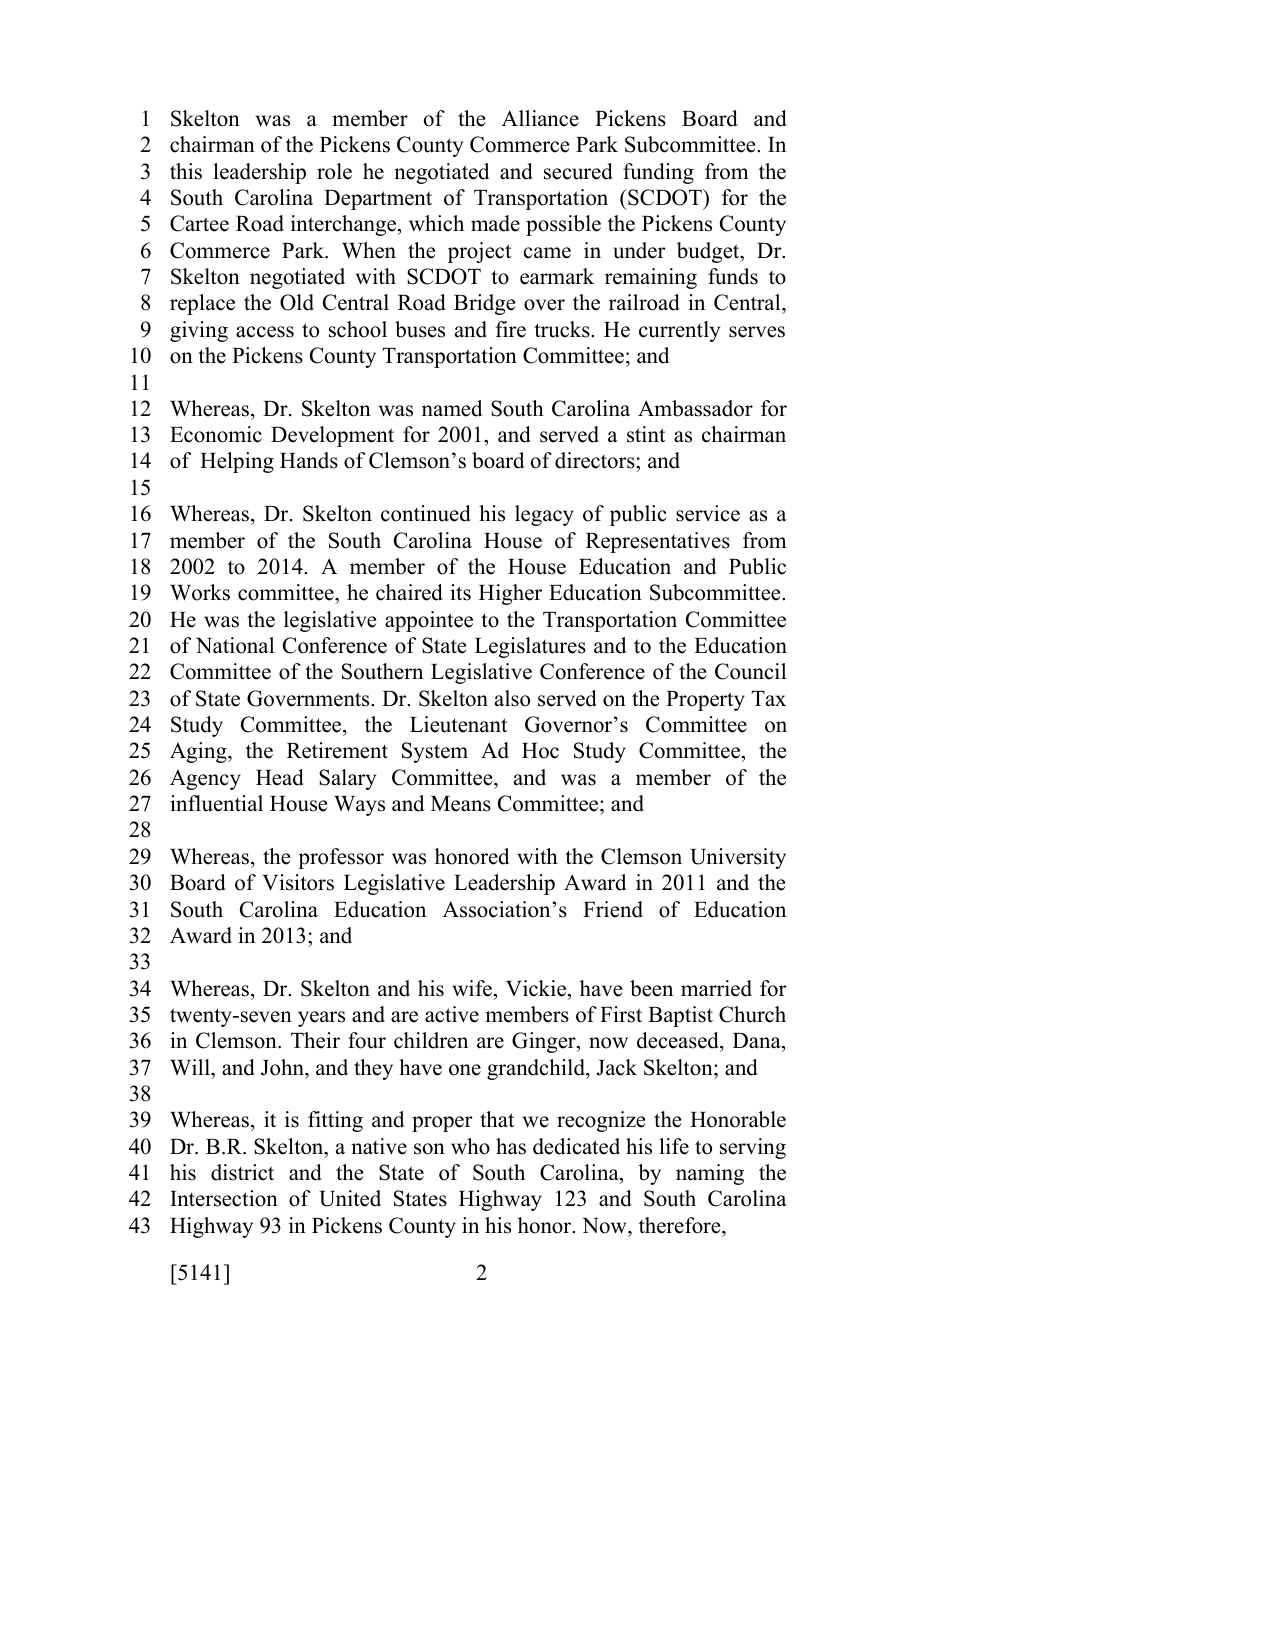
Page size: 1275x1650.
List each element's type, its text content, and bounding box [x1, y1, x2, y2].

text Whereas, the professor was honored with the Clemson University Board of Visitors Legislative Leadership Award in 2011 and the South Carolina Education Association’s Friend of Education Award in 2013; and [169, 843, 787, 948]
text Whereas, it is fitting and proper that we recognize the Honorable Dr. B.R. Skelton, a native son who has dedicated his life to serving his district and the State of South Carolina, by naming the Intersection of United States Highway 123 and South Carolina Highway 93 in Pickens County in his honor. Now, therefore, [169, 1106, 787, 1238]
text Whereas, Dr. Skelton was named South Carolina Ambassador for Economic Development for 2001, and served a stint as chairman of Helping Hands of Clemson’s board of directors; and [169, 395, 787, 474]
text Whereas, Dr. Skelton and his wife, Vickie, have been married for twenty-seven years and are active members of First Baptist Church in Clemson. Their four children are Ginger, now deceased, Dana, Will, and John, and they have one grandchild, Jack Skelton; and [169, 975, 787, 1080]
text Whereas, Dr. Skelton continued his legacy of public service as a member of the South Carolina House of Representatives from 2002 to 2014. A member of the House Education and Public Works committee, he chaired its Higher Education Subcommittee. He was the legislative appointee to the Transportation Committee of National Conference of State Legislatures and to the Education Committee of the Southern Legislative Conference of the Council of State Governments. Dr. Skelton also served on the Property Tax Study Committee, the Lieutenant Governor’s Committee on Aging, the Retirement System Ad Hoc Study Committee, the Agency Head Salary Committee, and was a member of the influential House Ways and Means Committee; and [169, 500, 787, 817]
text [169, 105, 787, 368]
